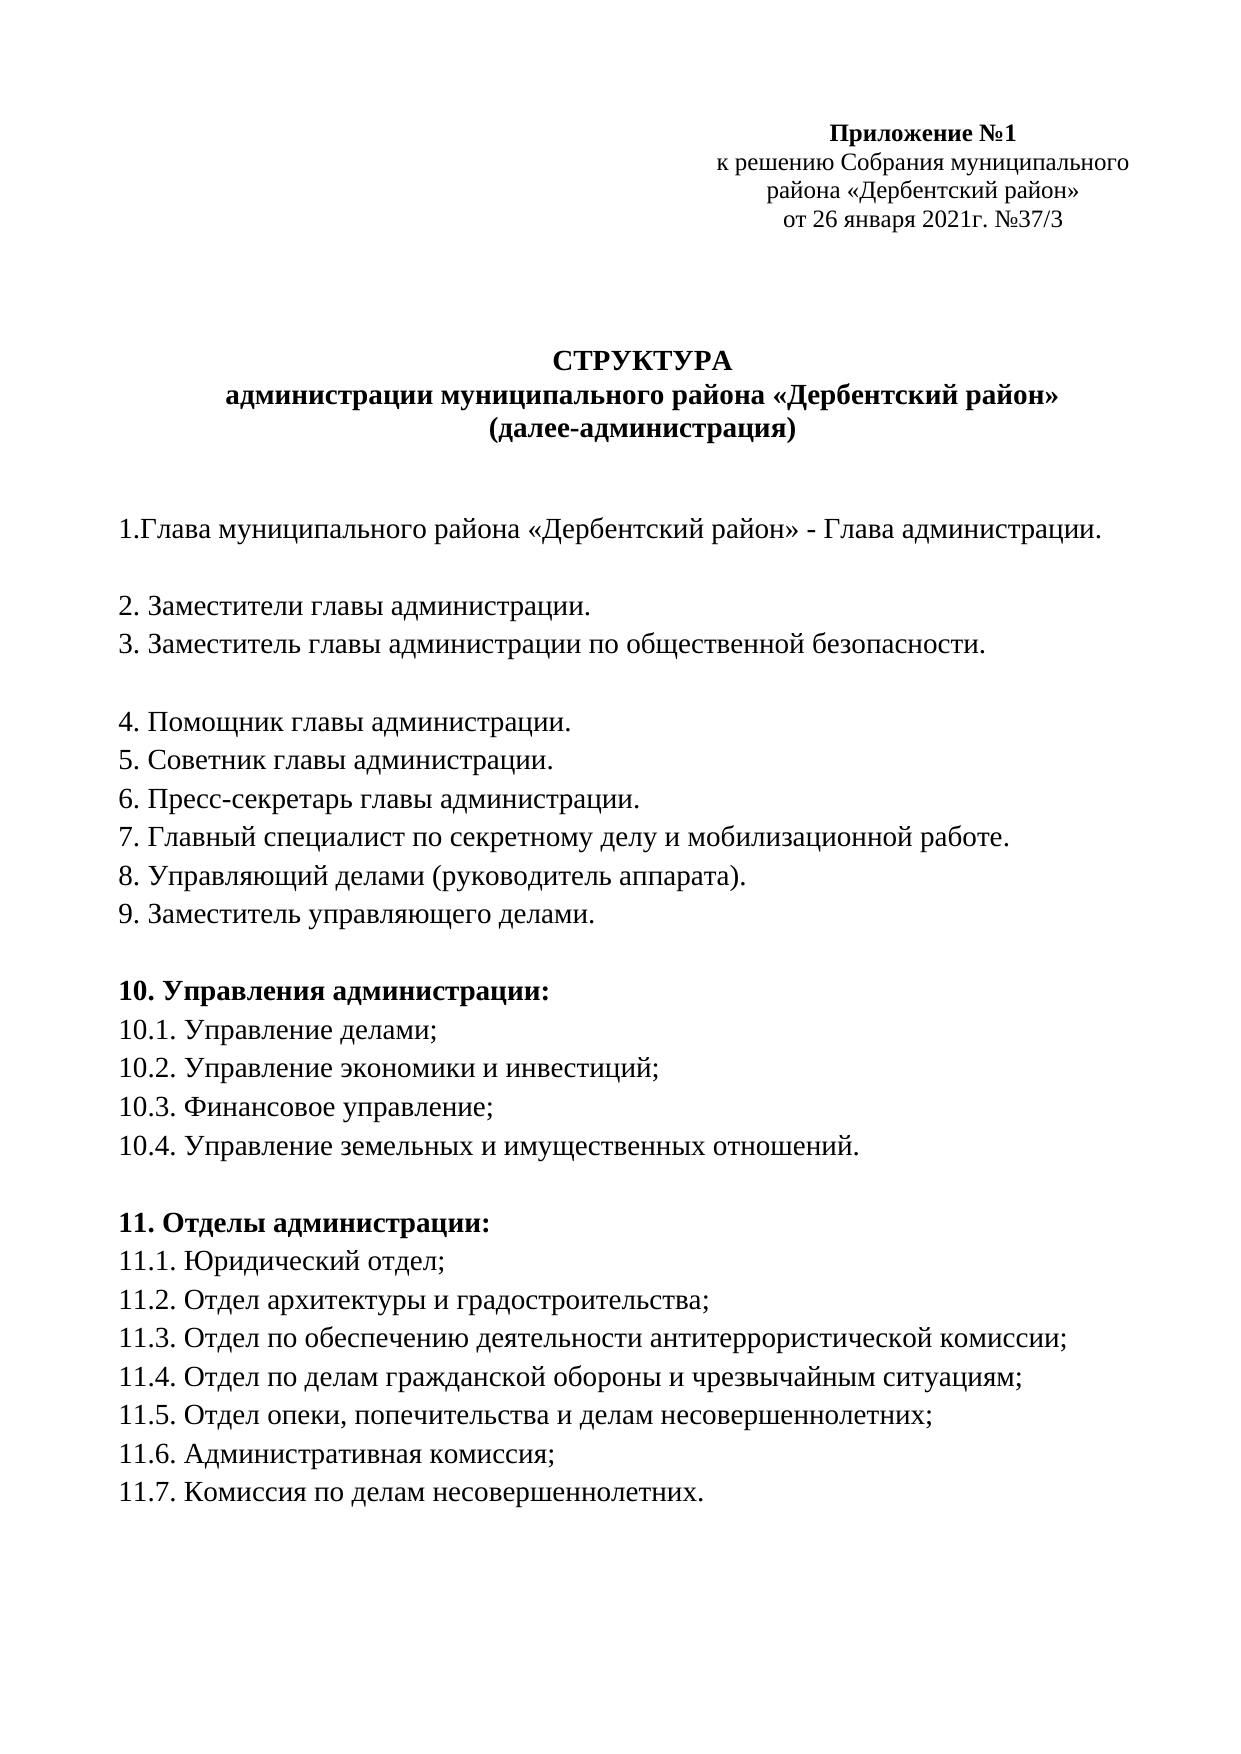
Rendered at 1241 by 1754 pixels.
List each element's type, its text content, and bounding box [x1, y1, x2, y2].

text 10.4. Управление земельных и имущественных отношений. [118, 1128, 1167, 1161]
text Приложение №1 [679, 118, 1167, 147]
text 10.1. Управление делами; [118, 1012, 1167, 1046]
text 10.2. Управление экономики и инвестиций; [118, 1051, 1167, 1084]
text 3. Заместитель главы администрации по общественной безопасности. [118, 627, 1167, 660]
text 11.1. Юридический отдел; [118, 1243, 1167, 1277]
text 11.7. Комиссия по делам несовершеннолетних. [118, 1474, 1167, 1508]
text 7. Главный специалист по секретному делу и мобилизационной работе. [118, 819, 1167, 853]
text 11.2. Отдел архитектуры и градостроительства; [118, 1282, 1167, 1315]
text 10.3. Финансовое управление; [118, 1089, 1167, 1123]
text администрации муниципального района «Дербентский район» [118, 377, 1167, 410]
text 11.5. Отдел опеки, попечительства и делам несовершеннолетних; [118, 1397, 1167, 1431]
text 11.4. Отдел по делам гражданской обороны и чрезвычайным ситуациям; [118, 1359, 1167, 1392]
text 5. Советник главы администрации. [118, 742, 1167, 776]
text от 26 января 2021г. №37/3 [679, 204, 1167, 233]
text СТРУКТУРА [118, 343, 1167, 377]
text 9. Заместитель управляющего делами. [118, 896, 1167, 930]
text 1.Глава муниципального района «Дербентский район» - Глава администрации. [118, 511, 1167, 544]
text 4. Помощник главы администрации. [118, 704, 1167, 737]
text 10. Управления администрации: [118, 973, 1167, 1007]
text 2. Заместители главы администрации. [118, 588, 1167, 622]
text (далее-администрация) [118, 410, 1167, 444]
text 11. Отделы администрации: [118, 1205, 1167, 1238]
text 8. Управляющий делами (руководитель аппарата). [118, 858, 1167, 891]
text 11.6. Административная комиссия; [118, 1436, 1167, 1469]
text 6. Пресс-секретарь главы администрации. [118, 781, 1167, 814]
text 11.3. Отдел по обеспечению деятельности антитеррористической комиссии; [118, 1320, 1167, 1354]
text к решению Собрания муниципального района «Дербентский район» [679, 147, 1167, 204]
